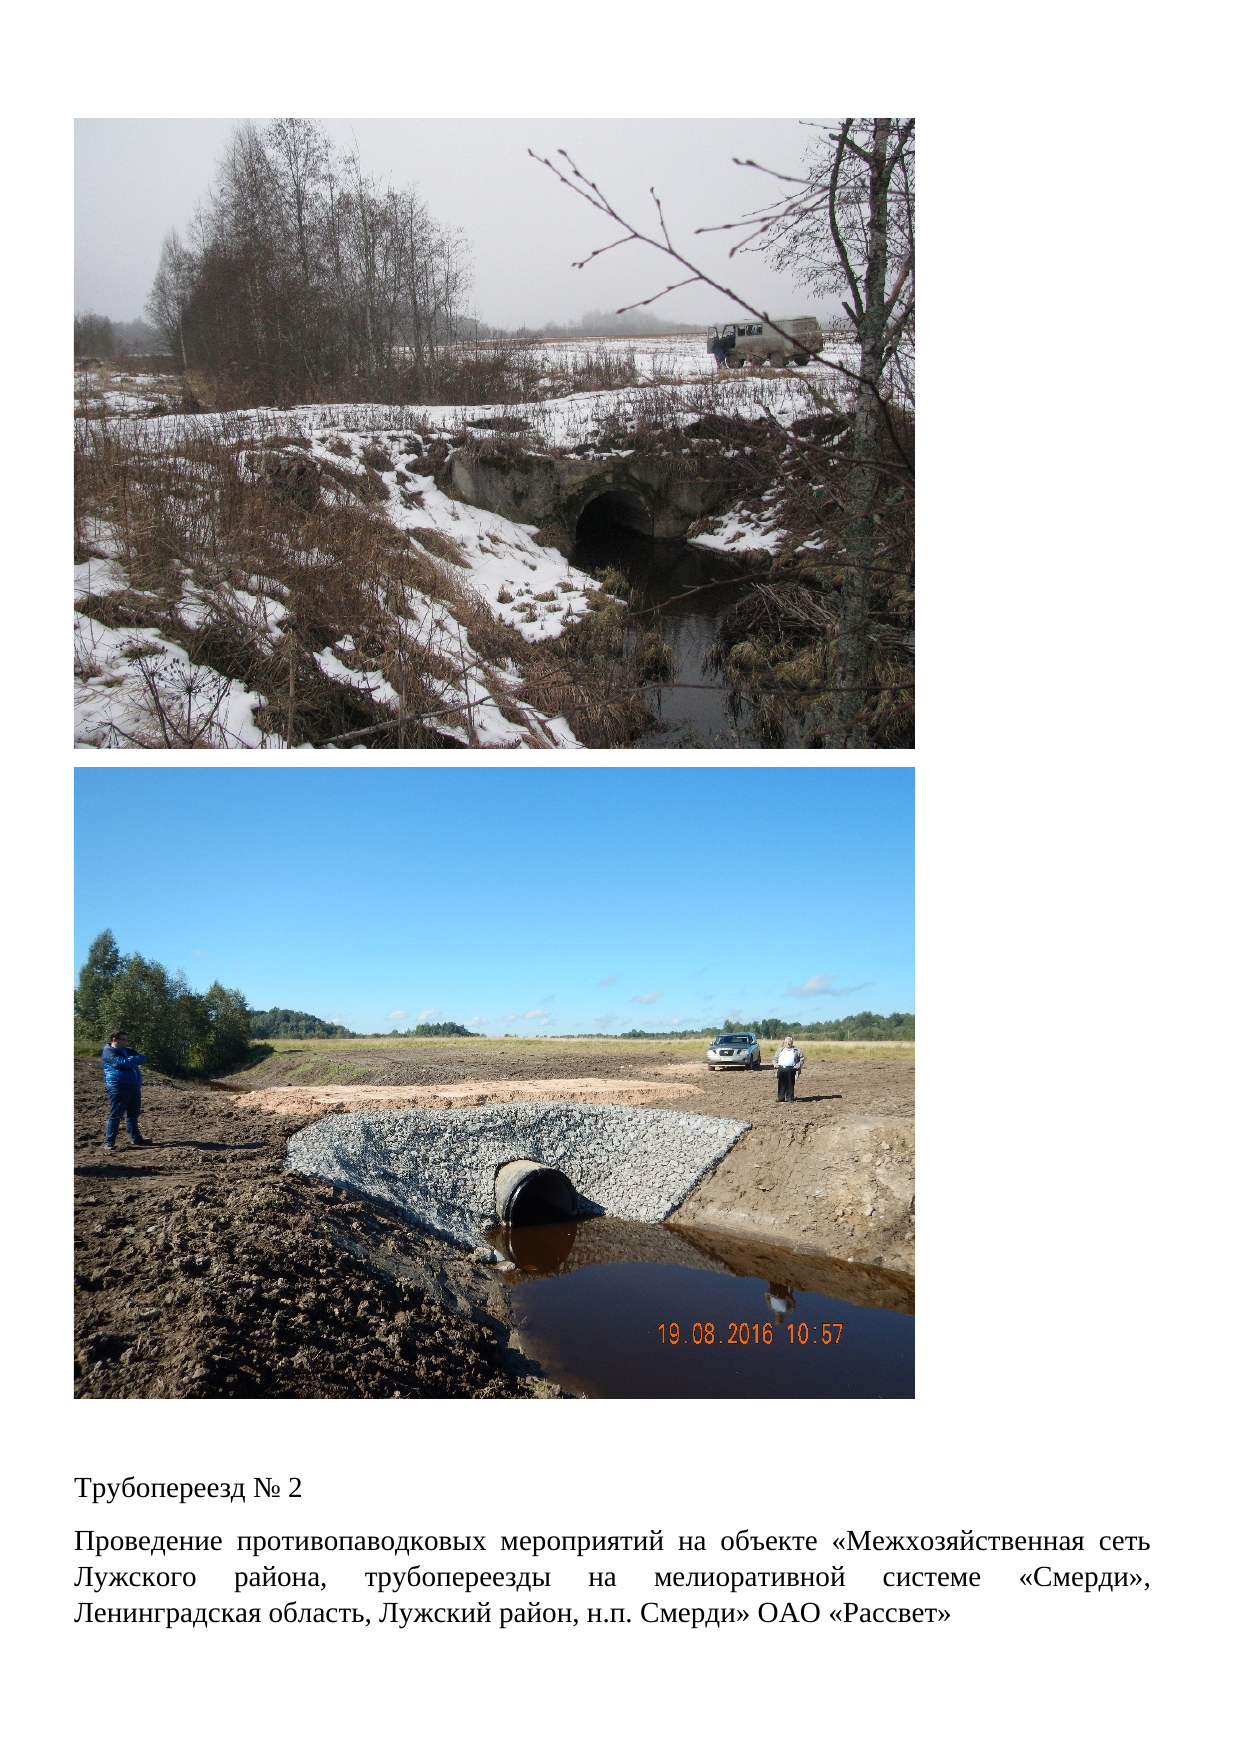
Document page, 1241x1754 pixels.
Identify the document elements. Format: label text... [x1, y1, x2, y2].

picture [73, 767, 915, 1399]
text Проведение противопаводковых мероприятий на объекте «Межхозяйственная сеть Лужского района, трубопереезды на мелиоративной системе «Смерди», Ленинградская область, Лужский район, н.п. Смерди» ОАО «Рассвет» [74, 1523, 1152, 1629]
text Трубопереезд № 2 [74, 1471, 1152, 1504]
picture [73, 118, 915, 749]
